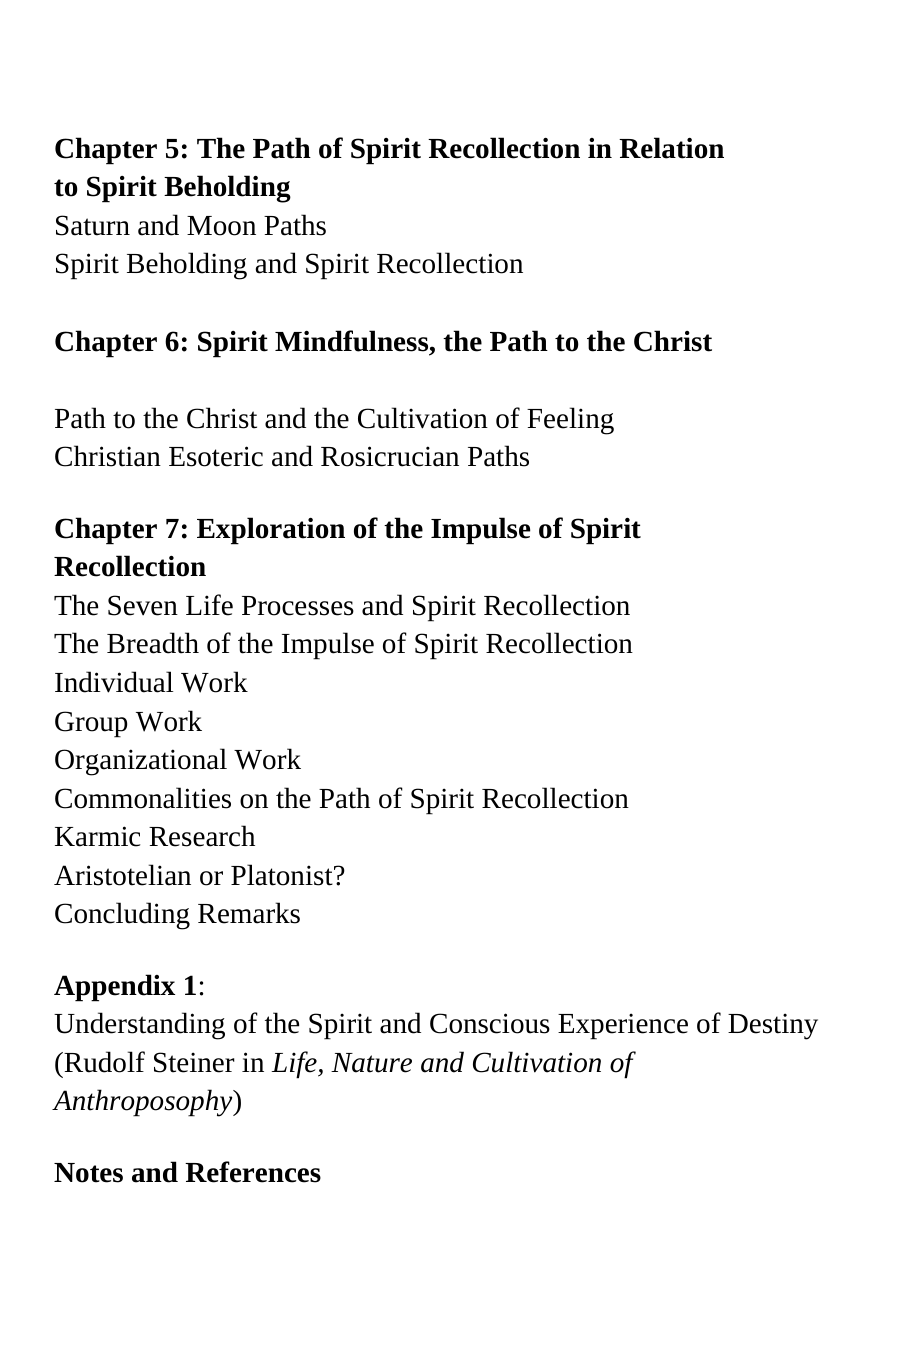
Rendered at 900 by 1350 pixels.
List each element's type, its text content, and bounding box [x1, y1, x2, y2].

text Path to the Christ and the Cultivation of Feeling [54, 401, 819, 434]
text Organizational Work [54, 742, 819, 776]
text The Breadth of the Impulse of Spirit Recollection [54, 627, 819, 660]
text Chapter 5: The Path of Spirit Recollection in Relation [54, 131, 819, 164]
text to Spirit Beholding [54, 169, 819, 203]
text The Seven Life Processes and Spirit Recollection [54, 588, 819, 622]
text Chapter 7: Exploration of the Impulse of Spirit [54, 511, 819, 544]
text Notes and References [54, 1155, 819, 1189]
text Saturn and Moon Paths [54, 208, 819, 242]
text Concluding Remarks [54, 896, 819, 930]
text Appendix 1: [54, 968, 819, 1001]
text Karmic Research [54, 819, 819, 853]
text Group Work [54, 704, 819, 737]
text Chapter 6: Spirit Mindfulness, the Path to the Christ [54, 324, 819, 396]
text Recollection [54, 549, 819, 583]
text Spirit Beholding and Spirit Recollection [54, 247, 819, 319]
text Individual Work [54, 665, 819, 699]
text Commonalities on the Path of Spirit Recollection [54, 781, 819, 814]
text Understanding of the Spirit and Conscious Experience of Destiny (Rudolf Steiner in Life, Nature and Cultivation of Anthroposophy) [54, 1006, 819, 1117]
text Christian Esoteric and Rosicrucian Paths [54, 439, 819, 473]
text Aristotelian or Platonist? [54, 858, 819, 891]
